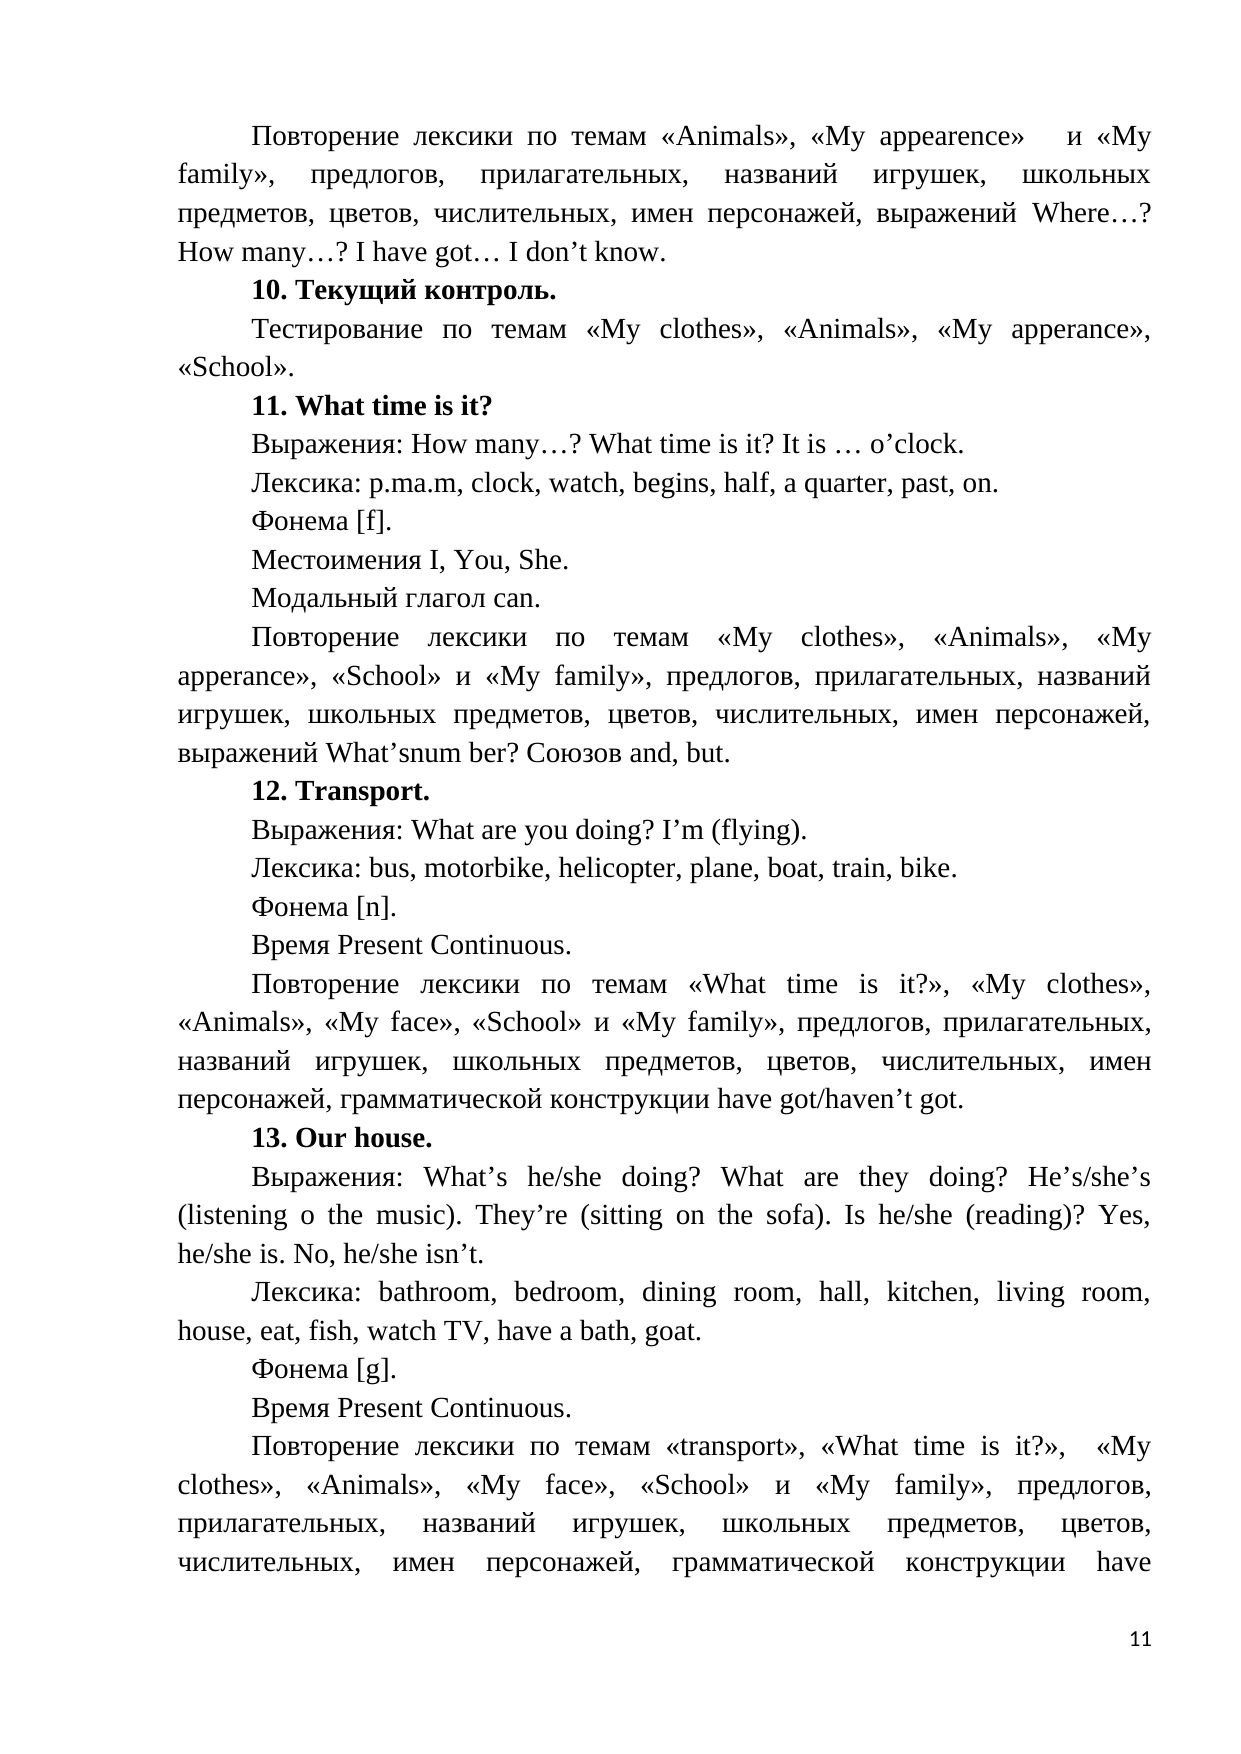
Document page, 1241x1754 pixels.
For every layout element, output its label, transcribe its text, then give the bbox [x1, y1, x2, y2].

text 11. What time is it? [177, 388, 1152, 421]
text Фонема [f]. [177, 503, 1152, 537]
text Выражения: How many…? What time is it? It is … o’clock. [177, 426, 1152, 460]
text Повторение лексики по темам «What time is it?», «My clothes», «Animals», «My face», «School» и «My family», предлогов, прилагательных, названий игрушек, школьных предметов, цветов, числительных, имен персонажей, грамматической конструкции have got/haven’t got. [177, 966, 1152, 1115]
text Фонема [n]. [177, 889, 1152, 922]
text Лексика: p.ma.m, clock, watch, begins, half, a quarter, past, on. [177, 465, 1152, 498]
text 13. Our house. [177, 1120, 1152, 1154]
text Модальный глагол can. [177, 581, 1152, 614]
text Лексика: bathroom, bedroom, dining room, hall, kitchen, living room, house, eat, fish, watch TV, have a bath, goat. [177, 1274, 1152, 1346]
text Фонема [g]. [177, 1351, 1152, 1385]
text Выражения: What’s he/she doing? What are they doing? He’s/she’s (listening o the music). They’re (sitting on the sofa). Is he/she (reading)? Yes, he/she is. No, he/she isn’t. [177, 1159, 1152, 1269]
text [177, 1428, 1152, 1578]
text Лексика: bus, motorbike, helicopter, plane, boat, train, bike. [177, 850, 1152, 884]
text Время Present Continuous. [177, 1390, 1152, 1423]
text 12. Transport. [177, 773, 1152, 807]
text Выражения: What are you doing? I’m (flying). [177, 812, 1152, 845]
text Повторение лексики по темам «My clothes», «Animals», «My apperance», «School» и «My family», предлогов, прилагательных, названий игрушек, школьных предметов, цветов, числительных, имен персонажей, выражений What’snum ber? Союзов and, but. [177, 619, 1152, 768]
text Тестирование по темам «My clothes», «Animals», «My apperance», «School». [177, 311, 1152, 383]
text Повторение лексики по темам «Animals», «My appearence» и «My family», предлогов, прилагательных, названий игрушек, школьных предметов, цветов, числительных, имен персонажей, выражений Where…? How many…? I have got… I don’t know. [177, 118, 1152, 267]
text Местоимения I, You, She. [177, 542, 1152, 576]
text Время Present Continuous. [177, 927, 1152, 961]
text 10. Текущий контроль. [177, 272, 1152, 306]
